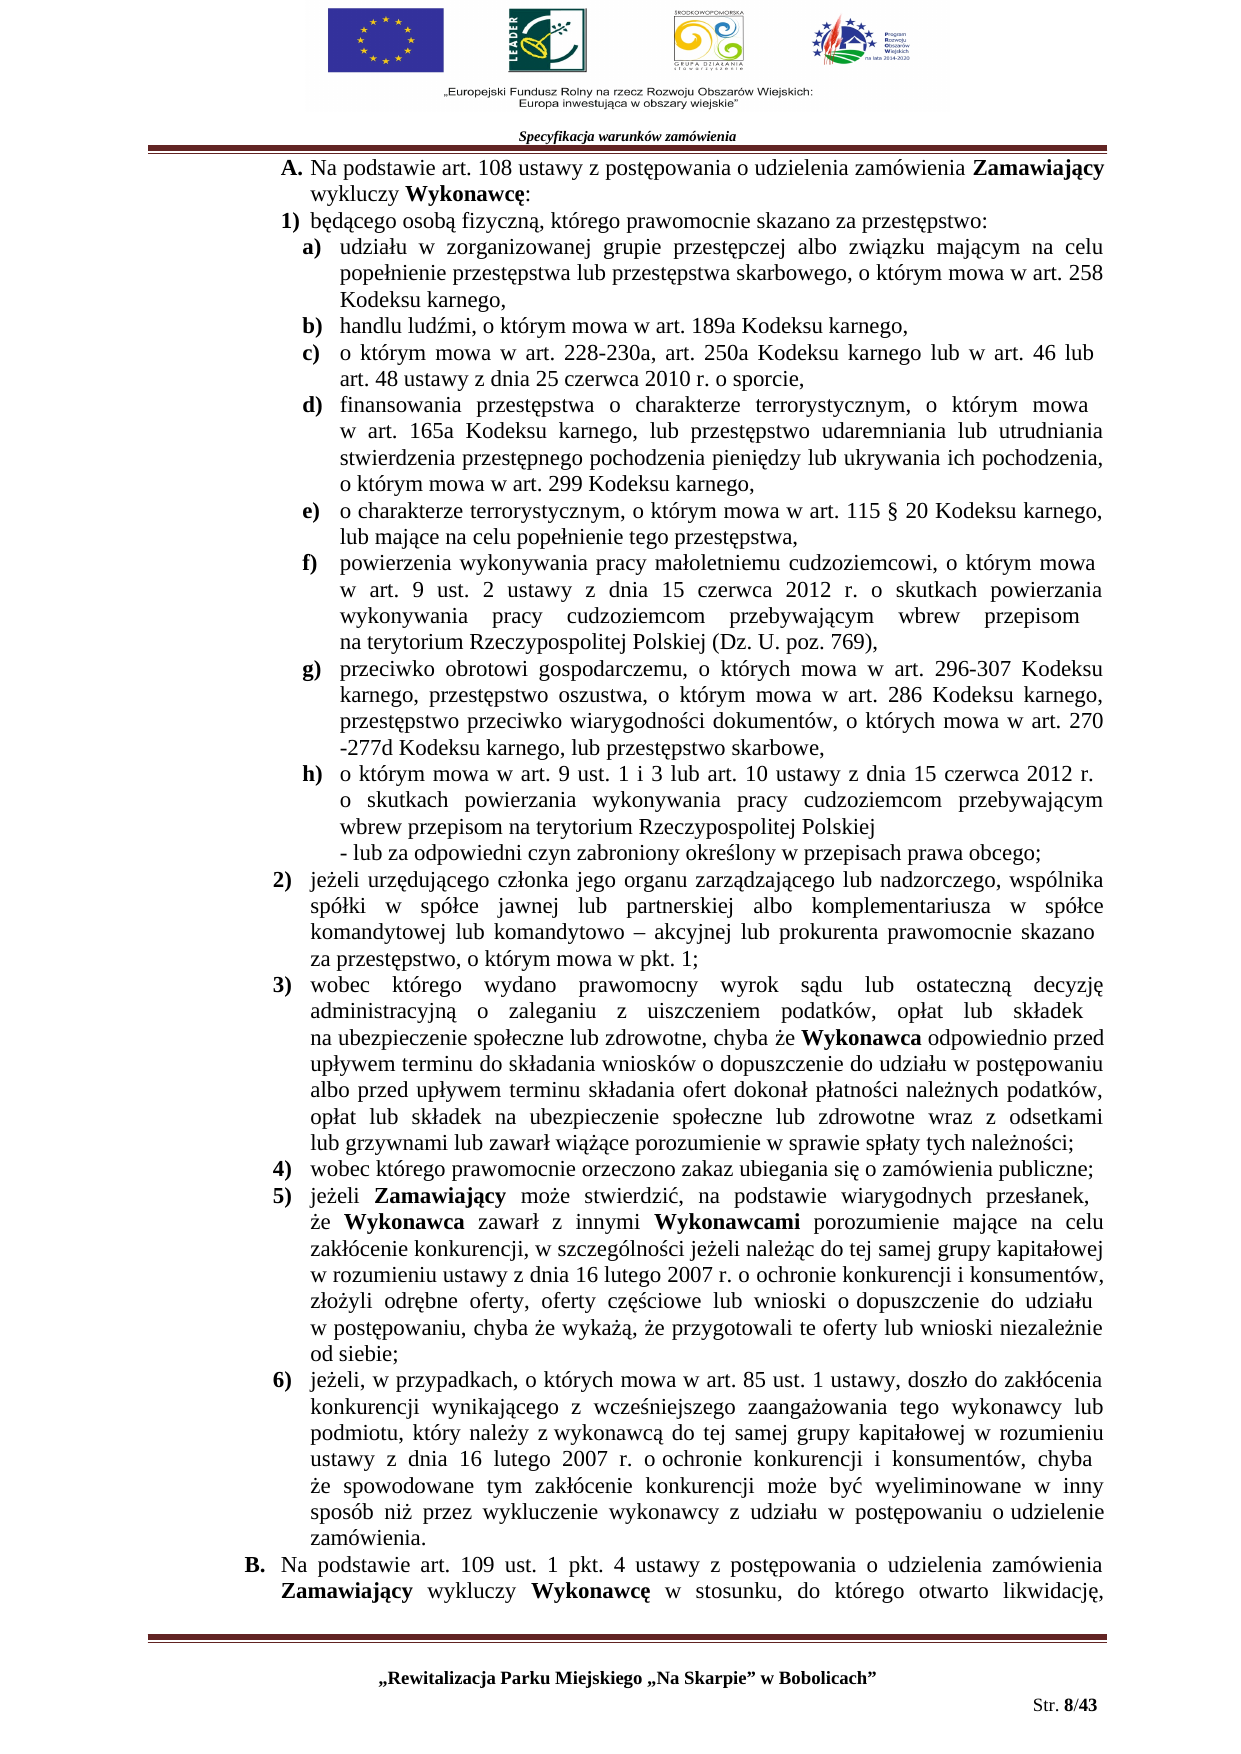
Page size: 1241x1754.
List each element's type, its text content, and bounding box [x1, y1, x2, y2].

list - lub za odpowiedni czyn zabroniony określony w przepisach prawa obcego; [339, 839, 1104, 866]
list jeżeli urzędującego członka jego organu zarządzającego lub nadzorczego, wspólnika spółki w spółce jawnej lub partnerskiej albo komplementariusza w spółce komandytowej lub komandytowo – akcyjnej lub prokurenta prawomocnie skazano za przestępstwo, o którym mowa w pkt. 1; [273, 866, 1104, 971]
list będącego osobą fizyczną, którego prawomocnie skazano za przestępstwo: [281, 207, 1104, 233]
list o którym mowa w art. 9 ust. 1 i 3 lub art. 10 ustawy z dnia 15 czerwca 2012 r. o skutkach powierzania wykonywania pracy cudzoziemcom przebywającym wbrew przepisom na terytorium Rzeczypospolitej Polskiej [302, 760, 1104, 839]
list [244, 1551, 1104, 1603]
list udziału w zorganizowanej grupie przestępczej albo związku mającym na celu popełnienie przestępstwa lub przestępstwa skarbowego, o którym mowa w art. 258 Kodeksu karnego, [302, 233, 1104, 312]
list handlu ludźmi, o którym mowa w art. 189a Kodeksu karnego, [302, 312, 1104, 338]
list Na podstawie art. 108 ustawy z postępowania o udzielenia zamówienia Zamawiający wykluczy Wykonawcę: [281, 154, 1104, 207]
list wobec którego wydano prawomocny wyrok sądu lub ostateczną decyzję administracyjną o zaleganiu z uiszczeniem podatków, opłat lub składek na ubezpieczenie społeczne lub zdrowotne, chyba że Wykonawca odpowiednio przed upływem terminu do składania wniosków o dopuszczenie do udziału w postępowaniu albo przed upływem terminu składania ofert dokonał płatności należnych podatków, opłat lub składek na ubezpieczenie społeczne lub zdrowotne wraz z odsetkami lub grzywnami lub zawarł wiążące porozumienie w sprawie spłaty tych należności; [273, 971, 1104, 1156]
list wobec którego prawomocnie orzeczono zakaz ubiegania się o zamówienia publiczne; [273, 1156, 1104, 1182]
list o charakterze terrorystycznym, o którym mowa w art. 115 § 20 Kodeksu karnego, lub mające na celu popełnienie tego przestępstwa, [302, 497, 1104, 549]
list jeżeli, w przypadkach, o których mowa w art. 85 ust. 1 ustawy, doszło do zakłócenia konkurencji wynikającego z wcześniejszego zaangażowania tego wykonawcy lub podmiotu, który należy z wykonawcą do tej samej grupy kapitałowej w rozumieniu ustawy z dnia 16 lutego 2007 r. o ochronie konkurencji i konsumentów, chyba że spowodowane tym zakłócenie konkurencji może być wyeliminowane w inny sposób niż przez wykluczenie wykonawcy z udziału w postępowaniu o udzielenie zamówienia. [273, 1366, 1104, 1551]
list powierzenia wykonywania pracy małoletniemu cudzoziemcowi, o którym mowa w art. 9 ust. 2 ustawy z dnia 15 czerwca 2012 r. o skutkach powierzania wykonywania pracy cudzoziemcom przebywającym wbrew przepisom na terytorium Rzeczypospolitej Polskiej (Dz. U. poz. 769), [302, 549, 1104, 655]
picture [305, 0, 951, 112]
list jeżeli Zamawiający może stwierdzić, na podstawie wiarygodnych przesłanek, że Wykonawca zawarł z innymi Wykonawcami porozumienie mające na celu zakłócenie konkurencji, w szczególności jeżeli należąc do tej samej grupy kapitałowej w rozumieniu ustawy z dnia 16 lutego 2007 r. o ochronie konkurencji i konsumentów, złożyli odrębne oferty, oferty częściowe lub wnioski o dopuszczenie do udziału w postępowaniu, chyba że wykażą, że przygotowali te oferty lub wnioski niezależnie od siebie; [273, 1182, 1104, 1366]
list przeciwko obrotowi gospodarczemu, o których mowa w art. 296-307 Kodeksu karnego, przestępstwo oszustwa, o którym mowa w art. 286 Kodeksu karnego, przestępstwo przeciwko wiarygodności dokumentów, o których mowa w art. 270 -277d Kodeksu karnego, lub przestępstwo skarbowe, [302, 655, 1104, 760]
list o którym mowa w art. 228-230a, art. 250a Kodeksu karnego lub w art. 46 lub art. 48 ustawy z dnia 25 czerwca 2010 r. o sporcie, [302, 338, 1104, 391]
list finansowania przestępstwa o charakterze terrorystycznym, o którym mowa w art. 165a Kodeksu karnego, lub przestępstwo udaremniania lub utrudniania stwierdzenia przestępnego pochodzenia pieniędzy lub ukrywania ich pochodzenia, o którym mowa w art. 299 Kodeksu karnego, [302, 391, 1104, 497]
